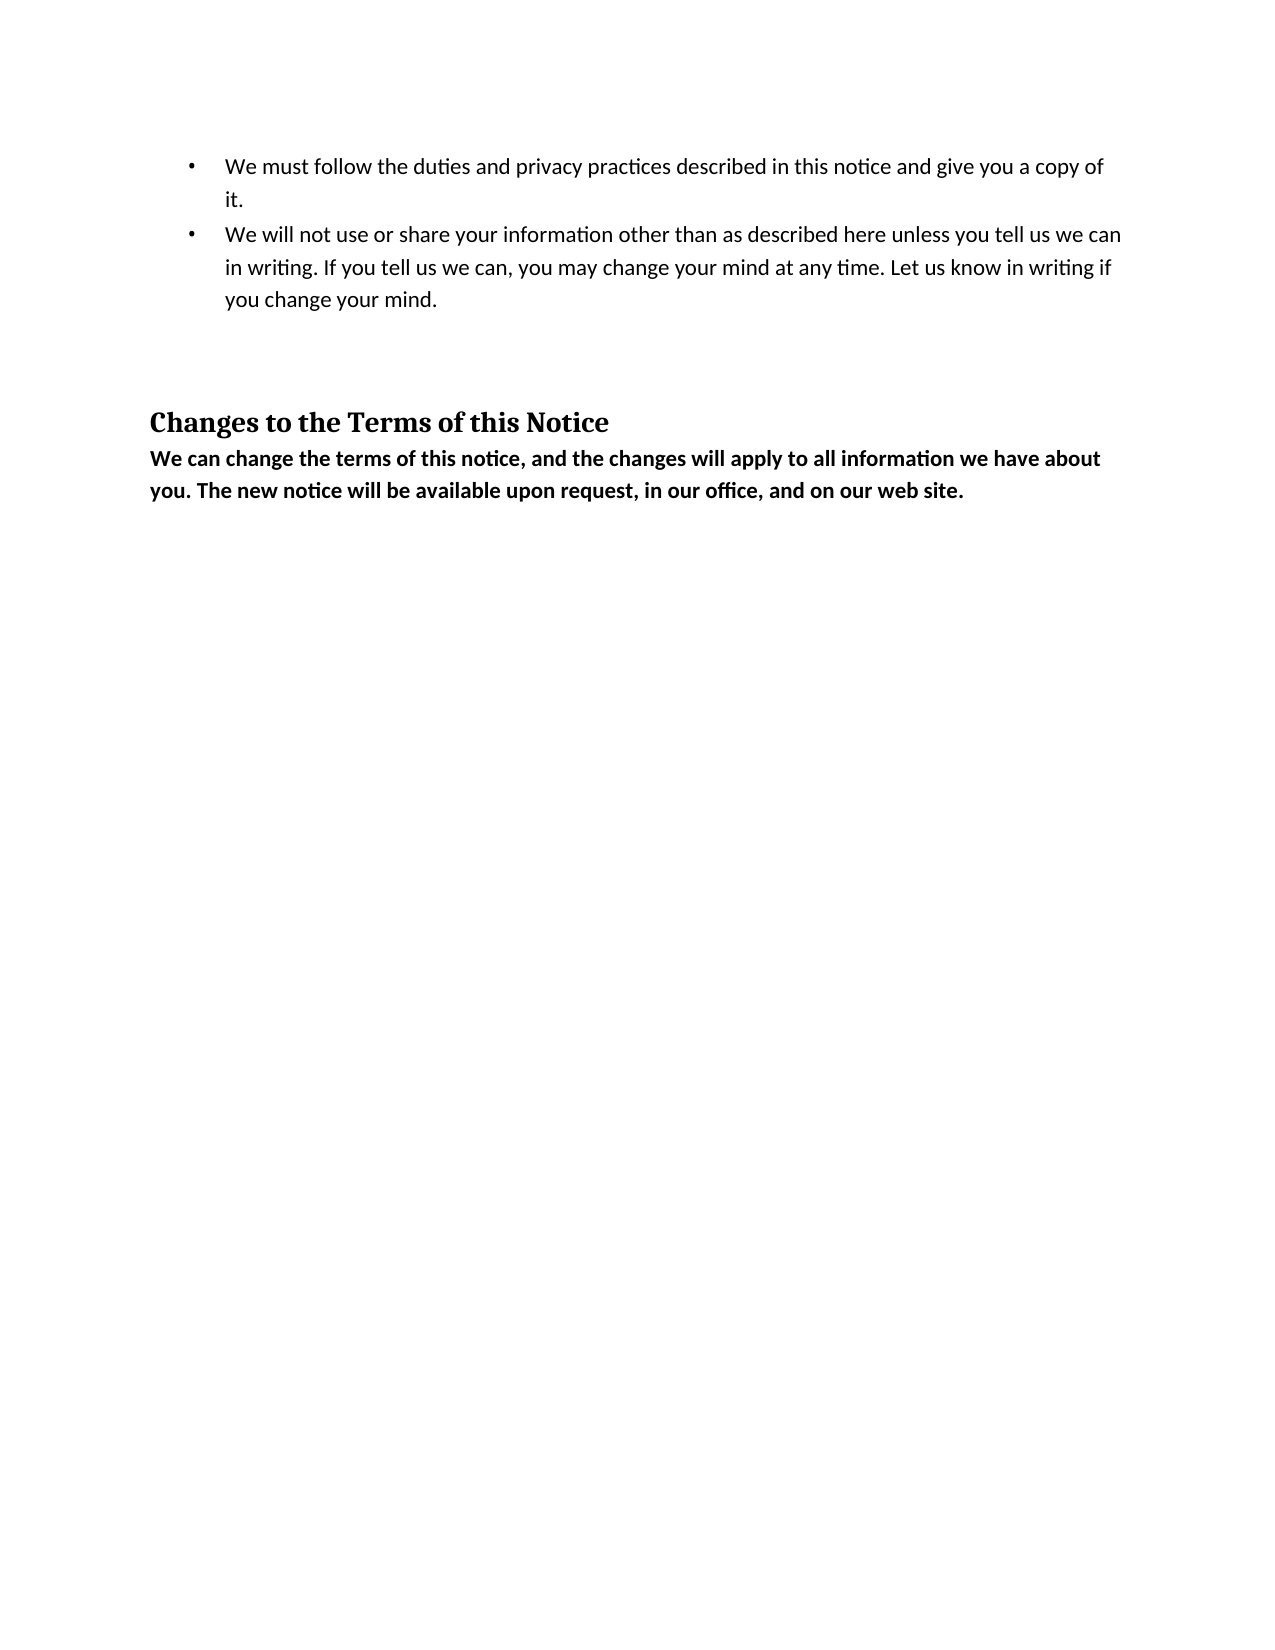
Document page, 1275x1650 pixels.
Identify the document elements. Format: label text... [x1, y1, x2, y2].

subtitle We can change the terms of this notice, and the changes will apply to all information we have about you. The new notice will be available upon request, in our office, and on our web site. [150, 444, 1125, 505]
subtitle Changes to the Terms of this Notice [150, 406, 1125, 439]
list We must follow the duties and privacy practices described in this notice and give you a copy of it. [187, 150, 1125, 213]
list We will not use or share your information other than as described here unless you tell us we can in writing. If you tell us we can, you may change your mind at any time. Let us know in writing if you change your mind. [187, 218, 1125, 313]
